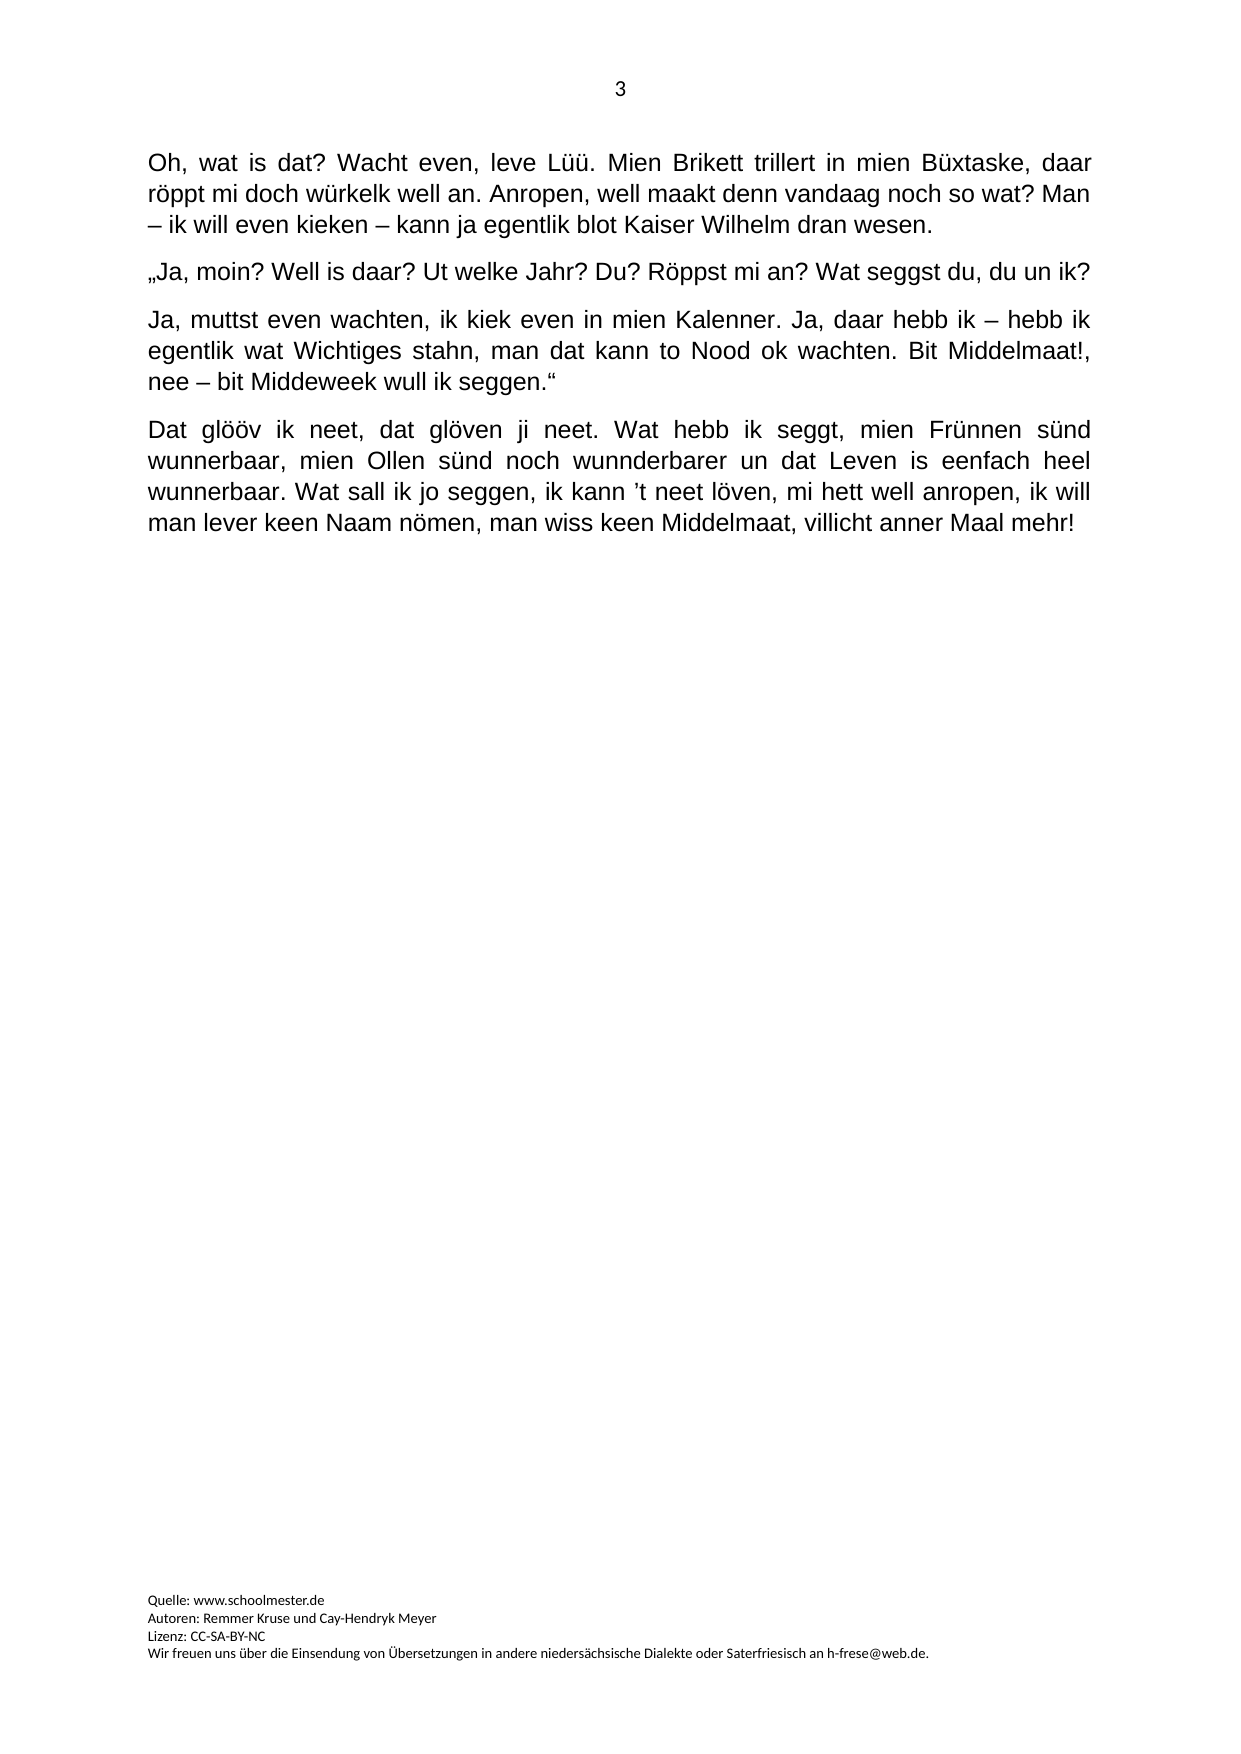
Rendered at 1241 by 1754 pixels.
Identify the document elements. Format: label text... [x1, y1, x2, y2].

text Dat glööv ik neet, dat glöven ji neet. Wat hebb ik seggt, mien Frünnen sünd wunnerbaar, mien Ollen sünd noch wunnderbarer un dat Leven is eenfach heel wunnerbaar. Wat sall ik jo seggen, ik kann ’t neet löven, mi hett well anropen, ik will man lever keen Naam nömen, man wiss keen Middelmaat, villicht anner Maal mehr! [148, 415, 1093, 537]
text „Ja, moin? Well is daar? Ut welke Jahr? Du? Röppst mi an? Wat seggst du, du un ik? [148, 257, 1093, 286]
text Oh, wat is dat? Wacht even, leve Lüü. Mien Brikett trillert in mien Büxtaske, daar röppt mi doch würkelk well an. Anropen, well maakt denn vandaag noch so wat? Man – ik will even kieken – kann ja egentlik blot Kaiser Wilhelm dran wesen. [148, 148, 1093, 238]
text Ja, muttst even wachten, ik kiek even in mien Kalenner. Ja, daar hebb ik – hebb ik egentlik wat Wichtiges stahn, man dat kann to Nood ok wachten. Bit Middelmaat!, nee – bit Middeweek wull ik seggen.“ [148, 305, 1093, 396]
